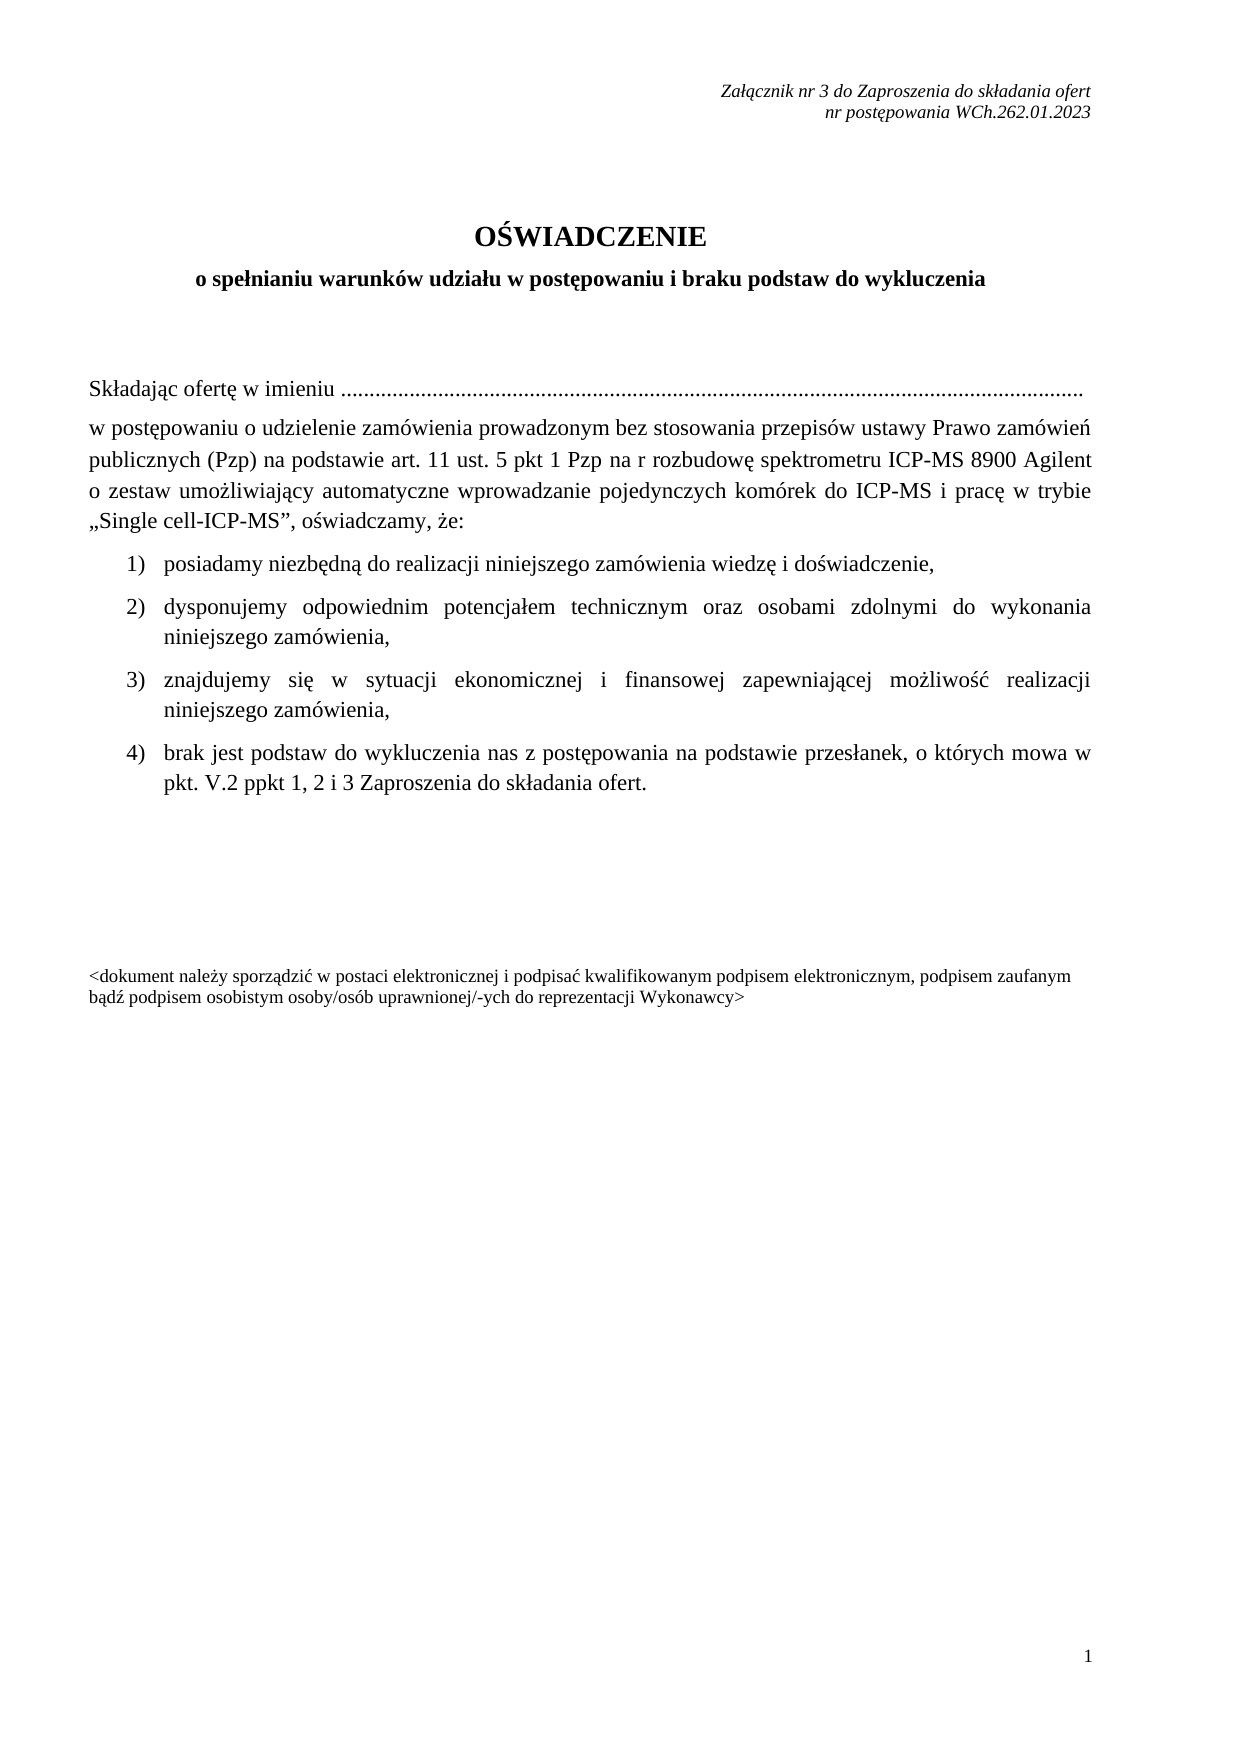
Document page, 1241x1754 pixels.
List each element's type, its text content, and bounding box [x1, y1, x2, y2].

subtitle OŚWIADCZENIE [89, 219, 1092, 252]
list posiadamy niezbędną do realizacji niniejszego zamówienia wiedzę i doświadczenie, [126, 550, 1092, 576]
text o spełnianiu warunków udziału w postępowaniu i braku podstaw do wykluczenia [89, 265, 1092, 320]
text w postępowaniu o udzielenie zamówienia prowadzonym bez stosowania przepisów ustawy Prawo zamówień publicznych (Pzp) na podstawie art. 11 ust. 5 pkt 1 Pzp na r rozbudowę spektrometru ICP-MS 8900 Agilent o zestaw umożliwiający automatyczne wprowadzanie pojedynczych komórek do ICP-MS i pracę w trybie „Single cell-ICP-MS”, oświadczamy, że: [89, 414, 1092, 534]
list znajdujemy się w sytuacji ekonomicznej i finansowej zapewniającej możliwość realizacji niniejszego zamówienia, [126, 666, 1092, 722]
list dysponujemy odpowiednim potencjałem technicznym oraz osobami zdolnymi do wykonania niniejszego zamówienia, [126, 593, 1092, 649]
list brak jest podstaw do wykluczenia nas z postępowania na podstawie przesłanek, o których mowa w pkt. V.2 ppkt 1, 2 i 3 Zaproszenia do składania ofert. [126, 739, 1092, 795]
text Składając ofertę w imieniu .................................................................................................................................. [89, 375, 1092, 401]
text <dokument należy sporządzić w postaci elektronicznej i podpisać kwalifikowanym podpisem elektronicznym, podpisem zaufanym bądź podpisem osobistym osoby/osób uprawnionej/-ych do reprezentacji Wykonawcy> [89, 964, 1092, 1008]
